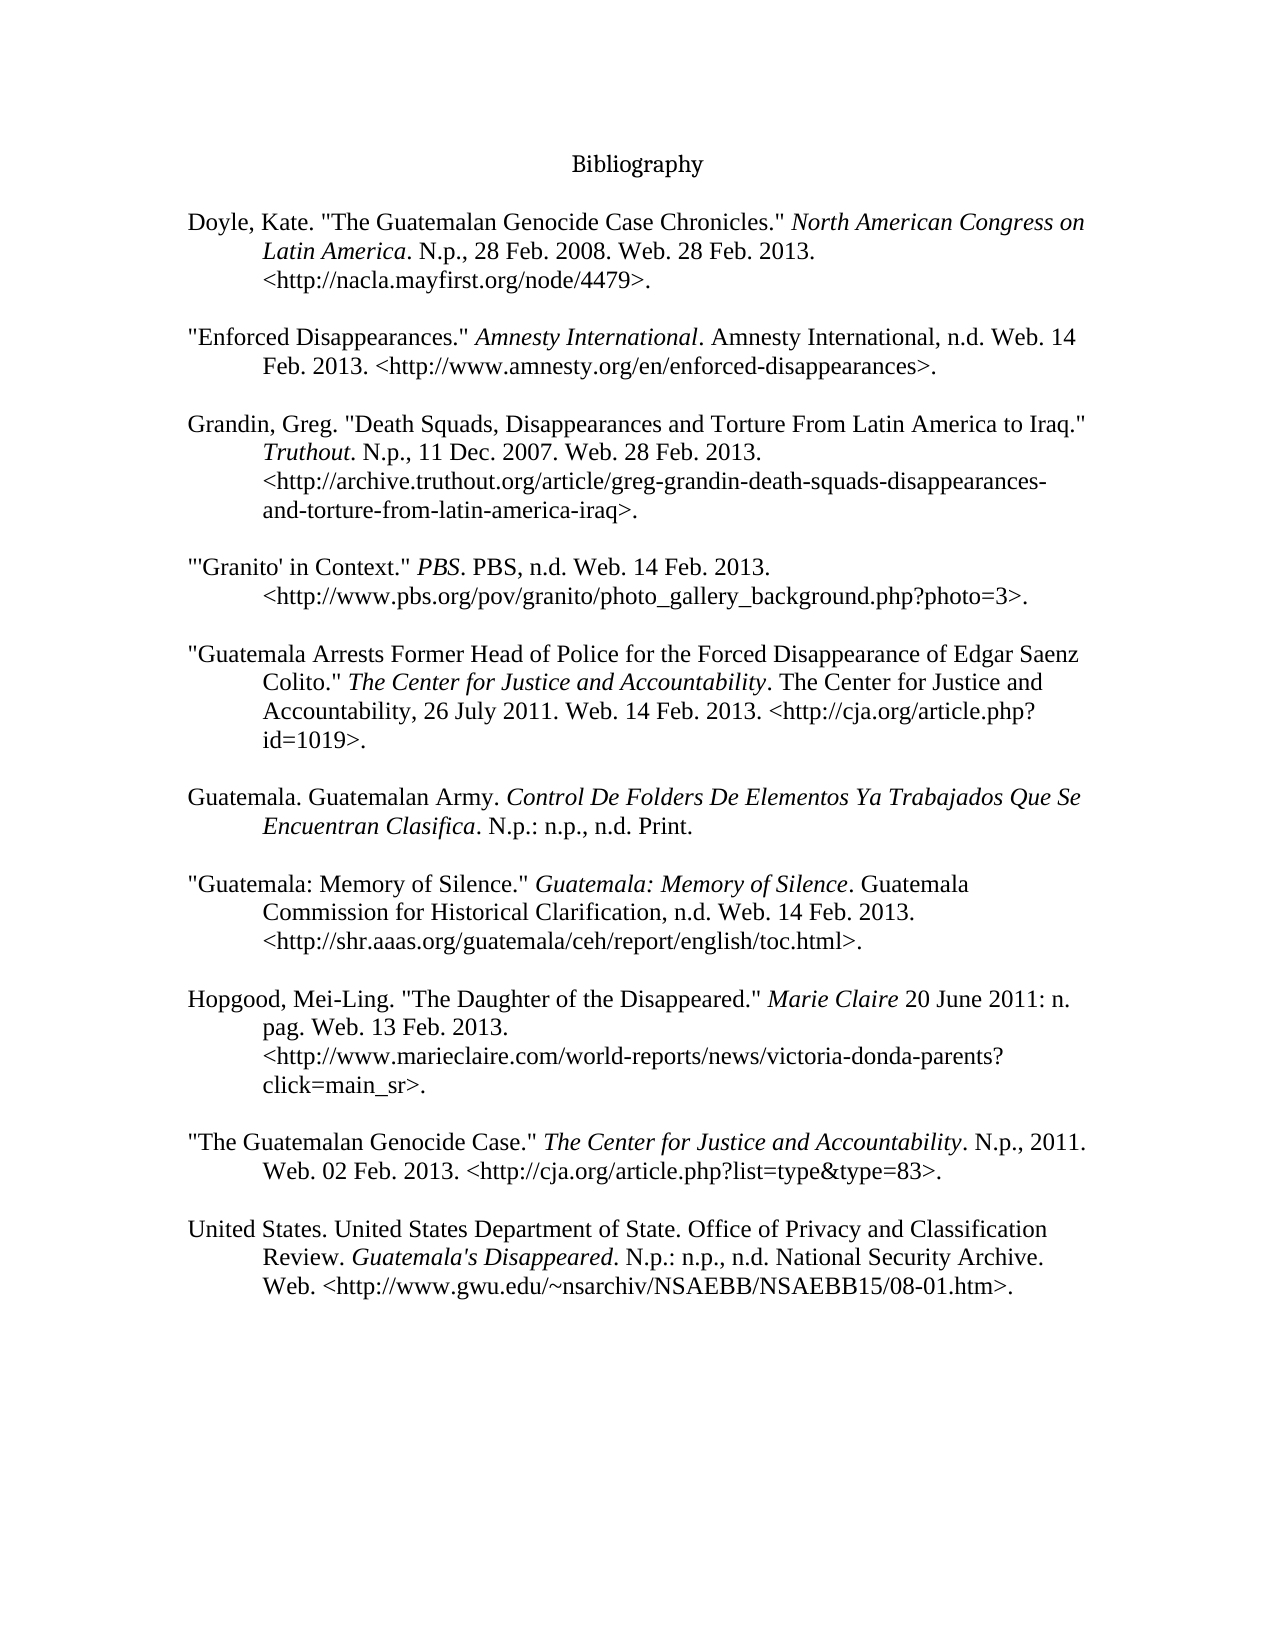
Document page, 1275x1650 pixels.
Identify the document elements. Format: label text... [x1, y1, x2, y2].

text "Guatemala Arrests Former Head of Police for the Forced Disappearance of Edgar Saenz Colito." The Center for Justice and Accountability. The Center for Justice and Accountability, 26 July 2011. Web. 14 Feb. 2013. <http://cja.org/article.php?id=1019>. [187, 639, 1087, 754]
text Hopgood, Mei-Ling. "The Daughter of the Disappeared." Marie Claire 20 June 2011: n. pag. Web. 13 Feb. 2013. <http://www.marieclaire.com/world-reports/news/victoria-donda-parents?click=main_sr>. [187, 984, 1087, 1099]
text "Guatemala: Memory of Silence." Guatemala: Memory of Silence. Guatemala Commission for Historical Clarification, n.d. Web. 14 Feb. 2013. <http://shr.aaas.org/guatemala/ceh/report/english/toc.html>. [187, 869, 1087, 955]
text "'Granito' in Context." PBS. PBS, n.d. Web. 14 Feb. 2013. <http://www.pbs.org/pov/granito/photo_gallery_background.php?photo=3>. [187, 552, 1087, 610]
text "The Guatemalan Genocide Case." The Center for Justice and Accountability. N.p., 2011. Web. 02 Feb. 2013. <http://cja.org/article.php?list=type&type=83>. [187, 1127, 1087, 1185]
text Bibliography [187, 150, 1087, 179]
text United States. United States Department of State. Office of Privacy and Classification Review. Guatemala's Disappeared. N.p.: n.p., n.d. National Security Archive. Web. <http://www.gwu.edu/~nsarchiv/NSAEBB/NSAEBB15/08-01.htm>. [187, 1214, 1087, 1300]
text Guatemala. Guatemalan Army. Control De Folders De Elementos Ya Trabajados Que Se Encuentran Clasifica. N.p.: n.p., n.d. Print. [187, 782, 1087, 840]
text "Enforced Disappearances." Amnesty International. Amnesty International, n.d. Web. 14 Feb. 2013. <http://www.amnesty.org/en/enforced-disappearances>. [187, 322, 1087, 380]
text Grandin, Greg. "Death Squads, Disappearances and Torture From Latin America to Iraq." Truthout. N.p., 11 Dec. 2007. Web. 28 Feb. 2013. <http://archive.truthout.org/article/greg-grandin-death-squads-disappearances-and-torture-from-latin-america-iraq>. [187, 409, 1087, 524]
text Doyle, Kate. "The Guatemalan Genocide Case Chronicles." North American Congress on Latin America. N.p., 28 Feb. 2008. Web. 28 Feb. 2013. <http://nacla.mayfirst.org/node/4479>. [187, 207, 1087, 294]
